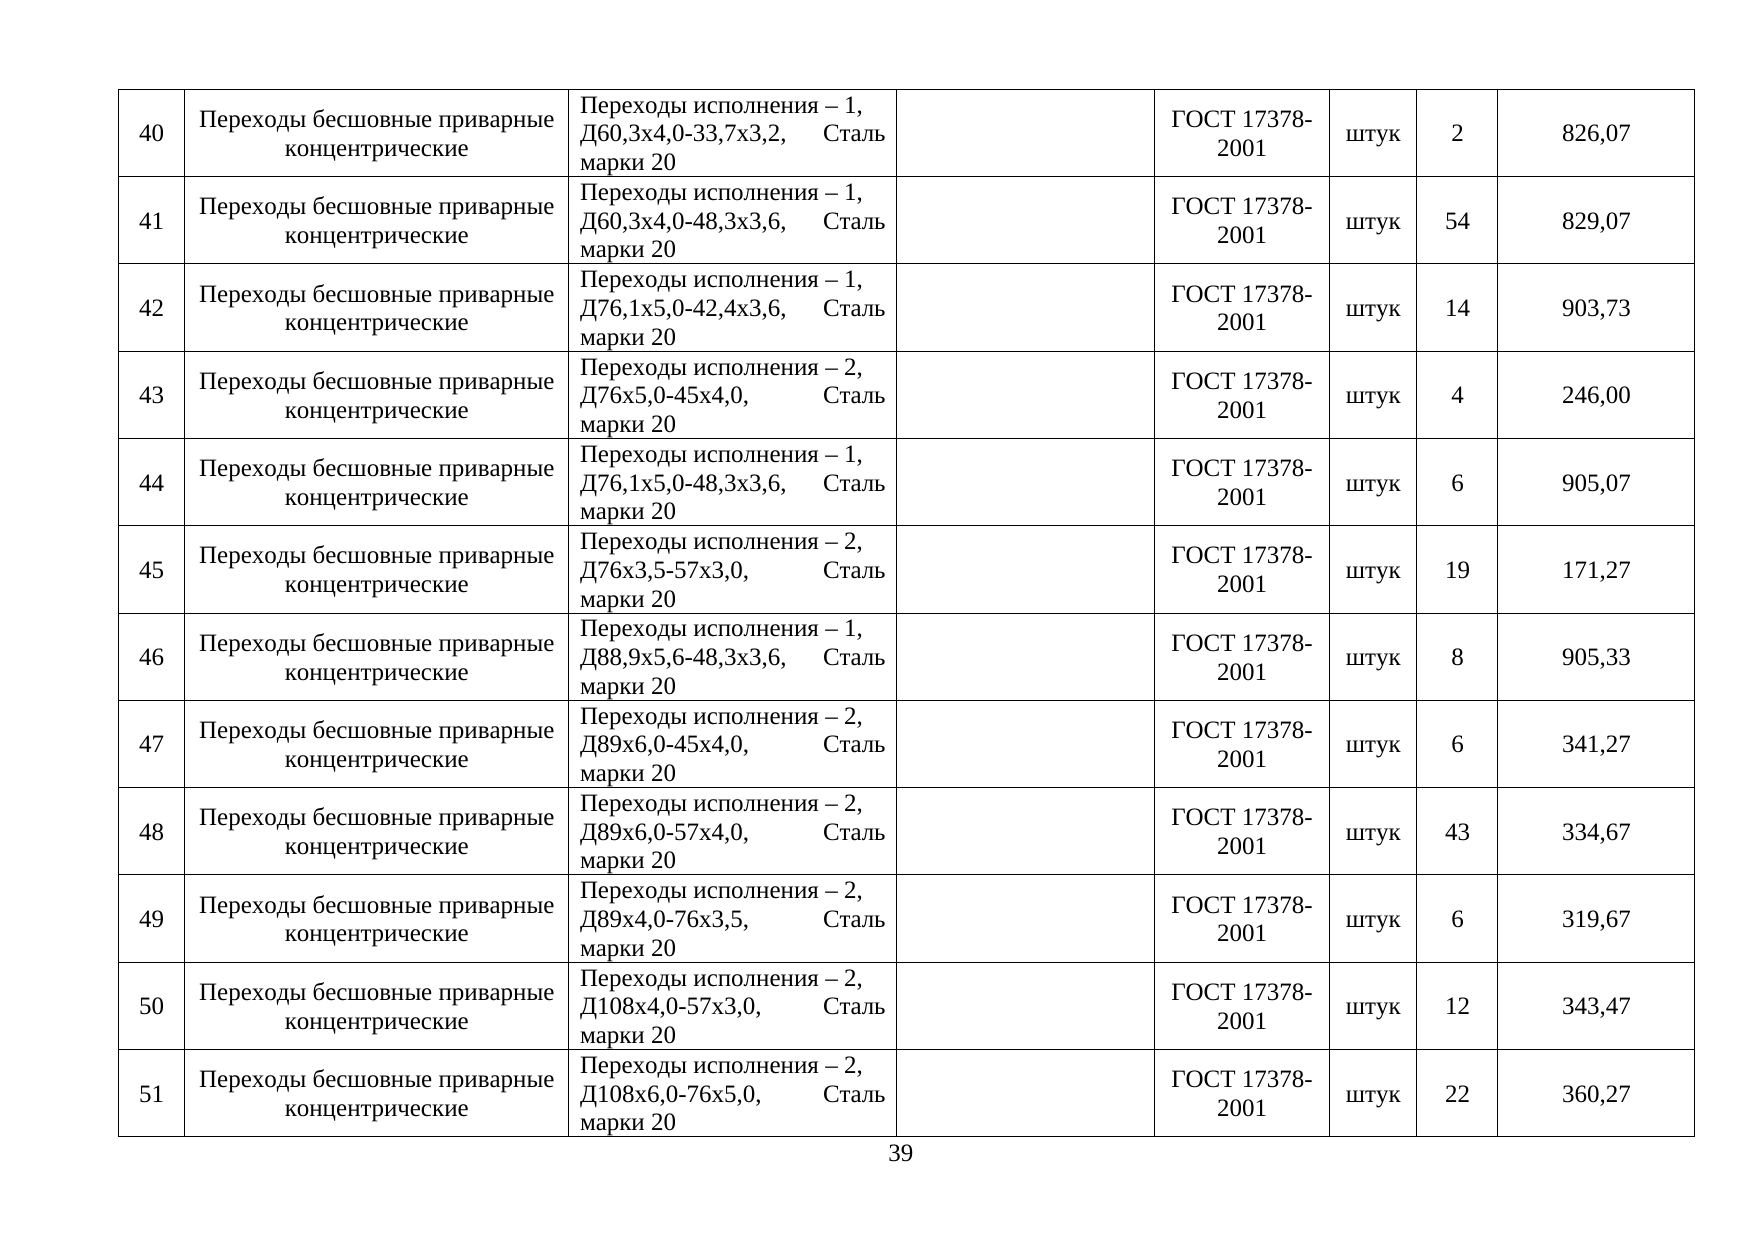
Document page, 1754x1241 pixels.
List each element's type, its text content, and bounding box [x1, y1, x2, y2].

table_cell 22 [1417, 1050, 1497, 1136]
table_cell Переходы бесшовные приварные концентрические [185, 614, 568, 700]
table_cell ГОСТ 17378-2001 [1155, 526, 1329, 612]
table_cell штук [1330, 788, 1416, 874]
table_cell 48 [119, 788, 184, 874]
table_cell 51 [119, 1050, 184, 1136]
table_cell ГОСТ 17378-2001 [1155, 788, 1329, 874]
table_cell ГОСТ 17378-2001 [1155, 614, 1329, 700]
table_cell 246,00 [1498, 352, 1694, 438]
table_cell ГОСТ 17378-2001 [1155, 439, 1329, 525]
table_cell Переходы бесшовные приварные концентрические [185, 788, 568, 874]
table_cell штук [1330, 875, 1416, 962]
table_cell ГОСТ 17378-2001 [1155, 177, 1329, 263]
table_cell Переходы бесшовные приварные концентрические [185, 439, 568, 525]
table_cell штук [1330, 177, 1416, 263]
table_cell [897, 788, 1154, 874]
table_cell Переходы исполнения – 2, Д89х6,0-45х4,0, Сталь марки 20 [569, 701, 896, 787]
table_cell 171,27 [1498, 526, 1694, 612]
table_cell 46 [119, 614, 184, 700]
table_cell штук [1330, 264, 1416, 351]
table_cell 54 [1417, 177, 1497, 263]
table_cell 8 [1417, 614, 1497, 700]
table_cell 6 [1417, 701, 1497, 787]
table_cell 12 [1417, 963, 1497, 1049]
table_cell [185, 177, 568, 263]
table_cell Переходы исполнения – 1, Д88,9х5,6-48,3х3,6, Сталь марки 20 [569, 614, 896, 700]
table_cell ГОСТ 17378-2001 [1155, 352, 1329, 438]
table_cell 40 [119, 90, 184, 176]
table_cell [897, 177, 1154, 263]
table_cell Переходы исполнения – 1, Д60,3х4,0-33,7х3,2, Сталь марки 20 [569, 90, 896, 176]
table_cell 334,67 [1498, 788, 1694, 874]
table_cell 45 [119, 526, 184, 612]
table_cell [185, 90, 568, 176]
table_cell ГОСТ 17378-2001 [1155, 264, 1329, 351]
table_cell [897, 352, 1154, 438]
table_cell Переходы исполнения – 1, Д76,1х5,0-42,4х3,6, Сталь марки 20 [569, 264, 896, 351]
table_cell [897, 1050, 1154, 1136]
table_cell 42 [119, 264, 184, 351]
table_cell 6 [1417, 875, 1497, 962]
table_cell штук [1330, 439, 1416, 525]
table_cell [897, 614, 1154, 700]
table_cell 903,73 [1498, 264, 1694, 351]
table_cell 829,07 [1498, 177, 1694, 263]
table_cell Переходы исполнения – 2, Д108х6,0-76х5,0, Сталь марки 20 [569, 1050, 896, 1136]
table_cell 49 [119, 875, 184, 962]
table_cell 43 [1417, 788, 1497, 874]
table_cell Переходы исполнения – 2, Д89х4,0-76х3,5, Сталь марки 20 [569, 875, 896, 962]
table_cell 360,27 [1498, 1050, 1694, 1136]
table_cell Переходы исполнения – 1, Д76,1х5,0-48,3х3,6, Сталь марки 20 [569, 439, 896, 525]
table_cell Переходы исполнения – 2, Д89х6,0-57х4,0, Сталь марки 20 [569, 788, 896, 874]
table_cell 50 [119, 963, 184, 1049]
table_cell 43 [119, 352, 184, 438]
table_cell [897, 875, 1154, 962]
table_cell [897, 526, 1154, 612]
table_cell штук [1330, 90, 1416, 176]
table_cell 6 [1417, 439, 1497, 525]
table_cell Переходы исполнения – 2, Д76х3,5-57х3,0, Сталь марки 20 [569, 526, 896, 612]
table_cell 341,27 [1498, 701, 1694, 787]
table_cell Переходы исполнения – 1, Д60,3х4,0-48,3х3,6, Сталь марки 20 [569, 177, 896, 263]
table_cell штук [1330, 963, 1416, 1049]
table_cell 826,07 [1498, 90, 1694, 176]
table_cell штук [1330, 352, 1416, 438]
table_cell [897, 963, 1154, 1049]
table_cell 2 [1417, 90, 1497, 176]
table_cell 14 [1417, 264, 1497, 351]
table_cell штук [1330, 701, 1416, 787]
table_cell штук [1330, 614, 1416, 700]
table_cell 44 [119, 439, 184, 525]
table_cell ГОСТ 17378-2001 [1155, 963, 1329, 1049]
table_cell Переходы бесшовные приварные концентрические [185, 701, 568, 787]
table_cell [897, 90, 1154, 176]
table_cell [185, 963, 568, 1049]
table_cell [897, 701, 1154, 787]
table_cell 905,07 [1498, 439, 1694, 525]
table_cell Переходы бесшовные приварные концентрические [185, 352, 568, 438]
table_cell ГОСТ 17378-2001 [1155, 875, 1329, 962]
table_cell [185, 1050, 568, 1136]
table_cell ГОСТ 17378-2001 [1155, 90, 1329, 176]
table_cell 19 [1417, 526, 1497, 612]
table_cell [897, 439, 1154, 525]
table_cell Переходы бесшовные приварные концентрические [185, 875, 568, 962]
table_cell Переходы исполнения – 2, Д76х5,0-45х4,0, Сталь марки 20 [569, 352, 896, 438]
table_cell ГОСТ 17378-2001 [1155, 701, 1329, 787]
table_cell 41 [119, 177, 184, 263]
table_cell Переходы бесшовные приварные концентрические [185, 526, 568, 612]
table_cell 905,33 [1498, 614, 1694, 700]
table_cell штук [1330, 526, 1416, 612]
table_cell штук [1330, 1050, 1416, 1136]
table_cell 47 [119, 701, 184, 787]
table_cell [897, 264, 1154, 351]
table_cell ГОСТ 17378-2001 [1155, 1050, 1329, 1136]
table_cell Переходы бесшовные приварные концентрические [185, 264, 568, 351]
table_cell 319,67 [1498, 875, 1694, 962]
table_cell 4 [1417, 352, 1497, 438]
table_cell 343,47 [1498, 963, 1694, 1049]
table_cell Переходы исполнения – 2, Д108х4,0-57х3,0, Сталь марки 20 [569, 963, 896, 1049]
